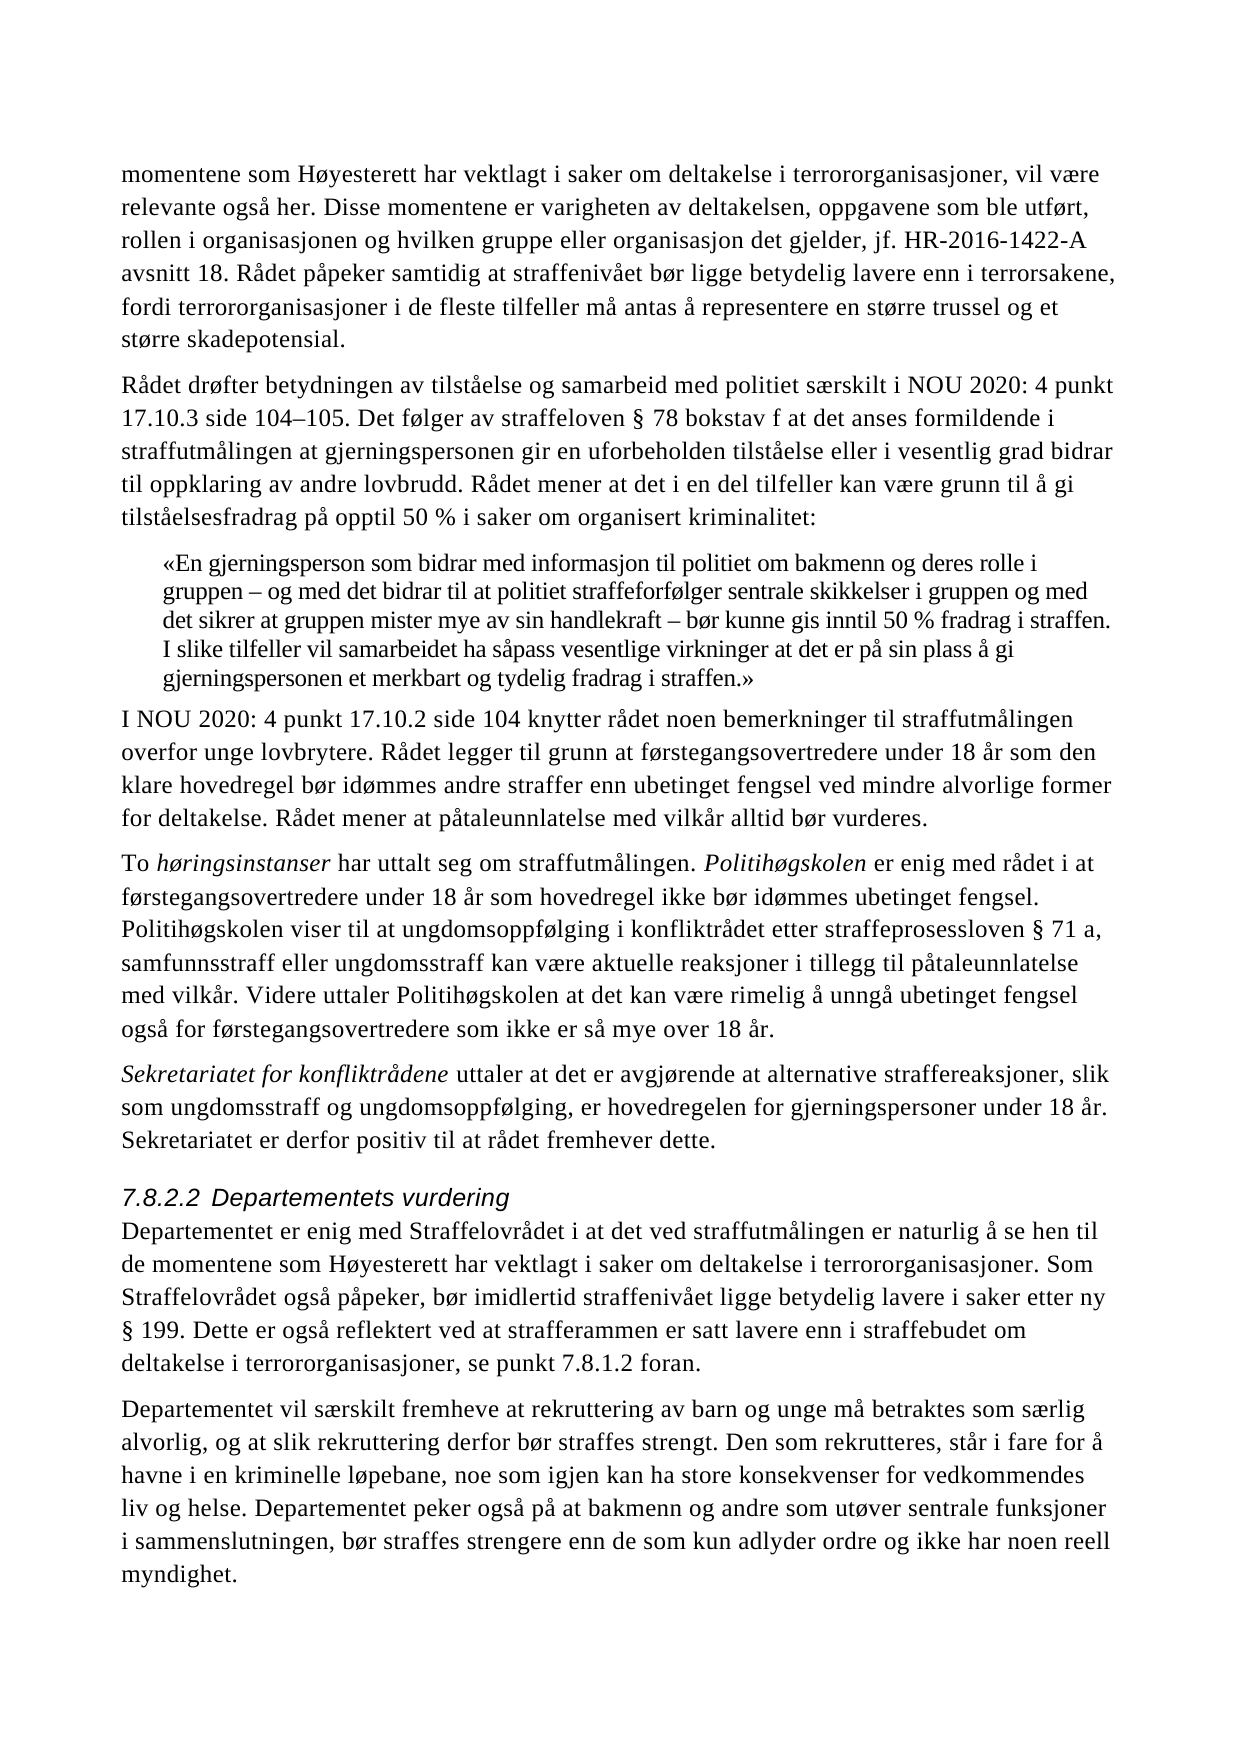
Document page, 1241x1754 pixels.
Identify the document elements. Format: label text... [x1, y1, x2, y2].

text To høringsinstanser har uttalt seg om straffutmålingen. Politihøgskolen er enig med rådet i at førstegangsovertredere under 18 år som hovedregel ikke bør idømmes ubetinget fengsel. Politihøgskolen viser til at ungdomsoppfølging i konfliktrådet etter straffeprosessloven § 71 a, samfunnsstraff eller ungdomsstraff kan være aktuelle reaksjoner i tillegg til påtaleunnlatelse med vilkår. Videre uttaler Politihøgskolen at det kan være rimelig å unngå ubetinget fengsel også for førstegangsovertredere som ikke er så mye over 18 år. [121, 848, 1119, 1042]
text I NOU 2020: 4 punkt 17.10.2 side 104 knytter rådet noen bemerkninger til straffutmålingen overfor unge lovbrytere. Rådet legger til grunn at førstegangsovertredere under 18 år som den klare hovedregel bør idømmes andre straffer enn ubetinget fengsel ved mindre alvorlige former for deltakelse. Rådet mener at påtaleunnlatelse med vilkår alltid bør vurderes. [121, 704, 1119, 832]
text Departementet er enig med Straffelovrådet i at det ved straffutmålingen er naturlig å se hen til de momentene som Høyesterett har vektlagt i saker om deltakelse i terrororganisasjoner. Som Straffelovrådet også påpeker, bør imidlertid straffenivået ligge betydelig lavere i saker etter ny § 199. Dette er også reflektert ved at strafferammen er satt lavere enn i straffebudet om deltakelse i terrororganisasjoner, se punkt 7.8.1.2 foran. [121, 1216, 1119, 1377]
text Rådet drøfter betydningen av tilståelse og samarbeid med politiet særskilt i NOU 2020: 4 punkt 17.10.3 side 104–105. Det følger av straffeloven § 78 bokstav f at det anses formildende i straffutmålingen at gjerningspersonen gir en uforbeholden tilståelse eller i vesentlig grad bidrar til oppklaring av andre lovbrudd. Rådet mener at det i en del tilfeller kan være grunn til å gi tilståelsesfradrag på opptil 50 % i saker om organisert kriminalitet: [121, 370, 1119, 531]
text Departementet vil særskilt fremheve at rekruttering av barn og unge må betraktes som særlig alvorlig, og at slik rekruttering derfor bør straffes strengt. Den som rekrutteres, står i fare for å havne i en kriminelle løpebane, noe som igjen kan ha store konsekvenser for vedkommendes liv og helse. Departementet peker også på at bakmenn og andre som utøver sentrale funksjoner i sammenslutningen, bør straffes strengere enn de som kun adlyder ordre og ikke har noen reell myndighet. [121, 1394, 1119, 1588]
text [121, 159, 1119, 353]
text «En gjerningsperson som bidrar med informasjon til politiet om bakmenn og deres rolle i gruppen – og med det bidrar til at politiet straffeforfølger sentrale skikkelser i gruppen og med det sikrer at gruppen mister mye av sin handlekraft – bør kunne gis inntil 50 % fradrag i straffen. I slike tilfeller vil samarbeidet ha såpass vesentlige virkninger at det er på sin plass å gi gjerningspersonen et merkbart og tydelig fradrag i straffen.» [162, 548, 1119, 691]
subtitle Departementets vurdering [121, 1183, 1119, 1212]
text Sekretariatet for konfliktrådene uttaler at det er avgjørende at alternative straffereaksjoner, slik som ungdomsstraff og ungdomsoppfølging, er hovedregelen for gjerningspersoner under 18 år. Sekretariatet er derfor positiv til at rådet fremhever dette. [121, 1059, 1119, 1154]
